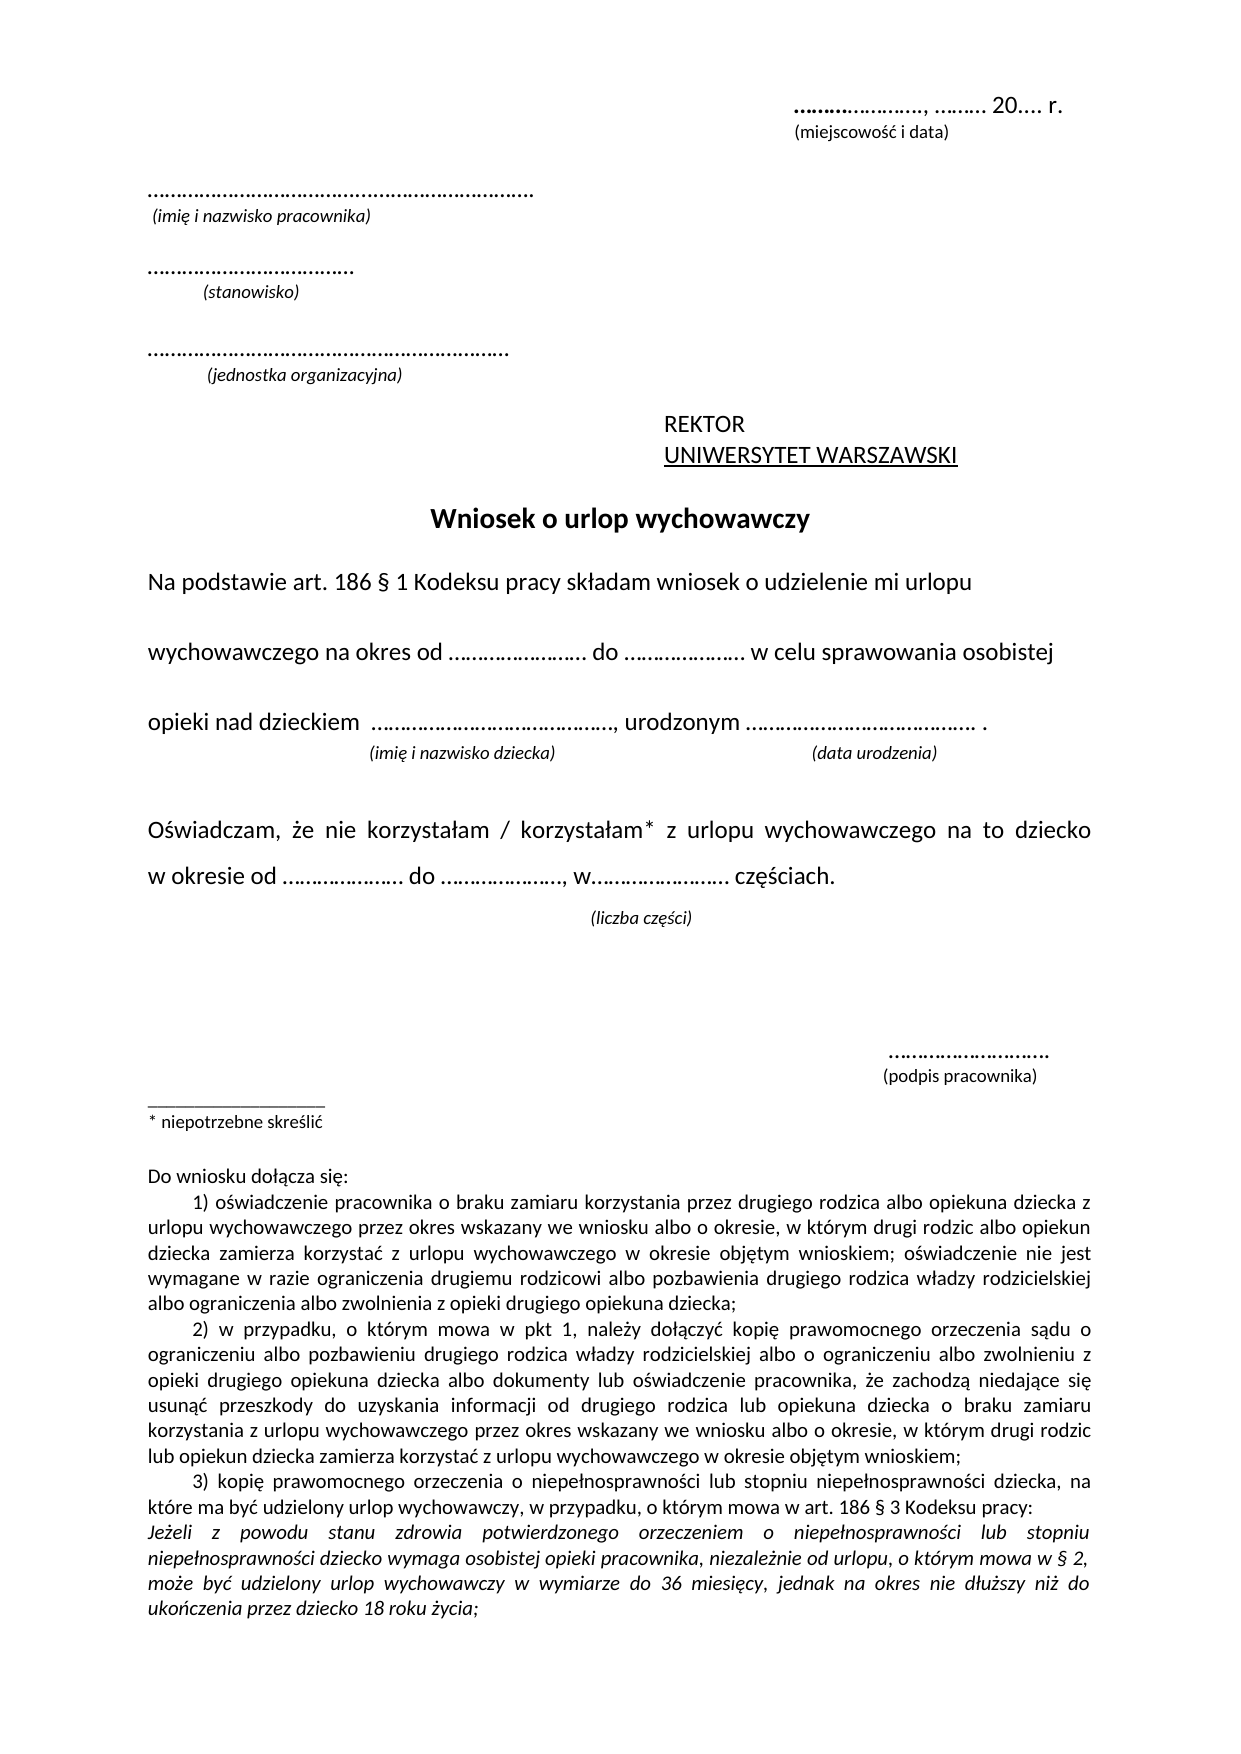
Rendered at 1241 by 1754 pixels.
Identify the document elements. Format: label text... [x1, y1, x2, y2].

text Jeżeli z powodu stanu zdrowia potwierdzonego orzeczeniem o niepełnosprawności lub stopniu niepełnosprawności dziecko wymaga osobistej opieki pracownika, niezależnie od urlopu, o którym mowa w § 2, może być udzielony urlop wychowawczy w wymiarze do 36 miesięcy, jednak na okres nie dłuższy niż do ukończenia przez dziecko 18 roku życia; [148, 1519, 1093, 1621]
text REKTOR [590, 408, 1093, 439]
text ………………………. [738, 1034, 1093, 1064]
text 2) w przypadku, o którym mowa w pkt 1, należy dołączyć kopię prawomocnego orzeczenia sądu o ograniczeniu albo pozbawieniu drugiego rodzica władzy rodzicielskiej albo o ograniczeniu albo zwolnieniu z opieki drugiego opiekuna dziecka albo dokumenty lub oświadczenie pracownika, że zachodzą niedające się usunąć przeszkody do uzyskania informacji od drugiego rodzica lub opiekuna dziecka o braku zamiaru korzystania z urlopu wychowawczego przez okres wskazany we wniosku albo o okresie, w którym drugi rodzic lub opiekun dziecka zamierza korzystać z urlopu wychowawczego w okresie objętym wnioskiem; [148, 1316, 1093, 1468]
text ………………………………...………………………. [148, 174, 1093, 204]
text ……………………………… [148, 250, 1093, 281]
text (miejscowość i data) [738, 120, 1093, 143]
text ___________________ [148, 1087, 1093, 1110]
text …………………., ……… 20.... r. [738, 90, 1093, 120]
text (imię i nazwisko dziecka) (data urodzenia) [148, 741, 1093, 764]
text ……………………………………………………… [148, 332, 1093, 363]
text Oświadczam, że nie korzystałam / korzystałam* z urlopu wychowawczego na to dziecko w okresie od ………………… do …………………, w…………………… częściach. [148, 814, 1093, 891]
text (jednostka organizacyjna) [148, 363, 1093, 386]
text (stanowisko) [148, 281, 1093, 303]
text (imię i nazwisko pracownika) [148, 204, 1093, 227]
text (liczba części) [148, 906, 1093, 929]
text opieki nad dzieckiem ……………………………………, urodzonym …………………………………. . [148, 706, 1093, 737]
text UNIWERSYTET WARSZAWSKI [148, 439, 1093, 469]
text Na podstawie art. 186 § 1 Kodeksu pracy składam wniosek o udzielenie mi urlopu [148, 566, 1093, 597]
text Do wniosku dołącza się: [148, 1163, 1093, 1189]
text 3) kopię prawomocnego orzeczenia o niepełnosprawności lub stopniu niepełnosprawności dziecka, na które ma być udzielony urlop wychowawczy, w przypadku, o którym mowa w art. 186 § 3 Kodeksu pracy: [148, 1468, 1093, 1519]
text wychowawczego na okres od …………………… do ………………… w celu sprawowania osobistej [148, 636, 1093, 667]
text 1) oświadczenie pracownika o braku zamiaru korzystania przez drugiego rodzica albo opiekuna dziecka z urlopu wychowawczego przez okres wskazany we wniosku albo o okresie, w którym drugi rodzic albo opiekun dziecka zamierza korzystać z urlopu wychowawczego w okresie objętym wnioskiem; oświadczenie nie jest wymagane w razie ograniczenia drugiemu rodzicowi albo pozbawienia drugiego rodzica władzy rodzicielskiej albo ograniczenia albo zwolnienia z opieki drugiego opiekuna dziecka; [148, 1189, 1093, 1316]
text Wniosek o urlop wychowawczy [148, 500, 1093, 536]
text (podpis pracownika) [148, 1064, 1093, 1087]
text * niepotrzebne skreślić [148, 1110, 1093, 1133]
